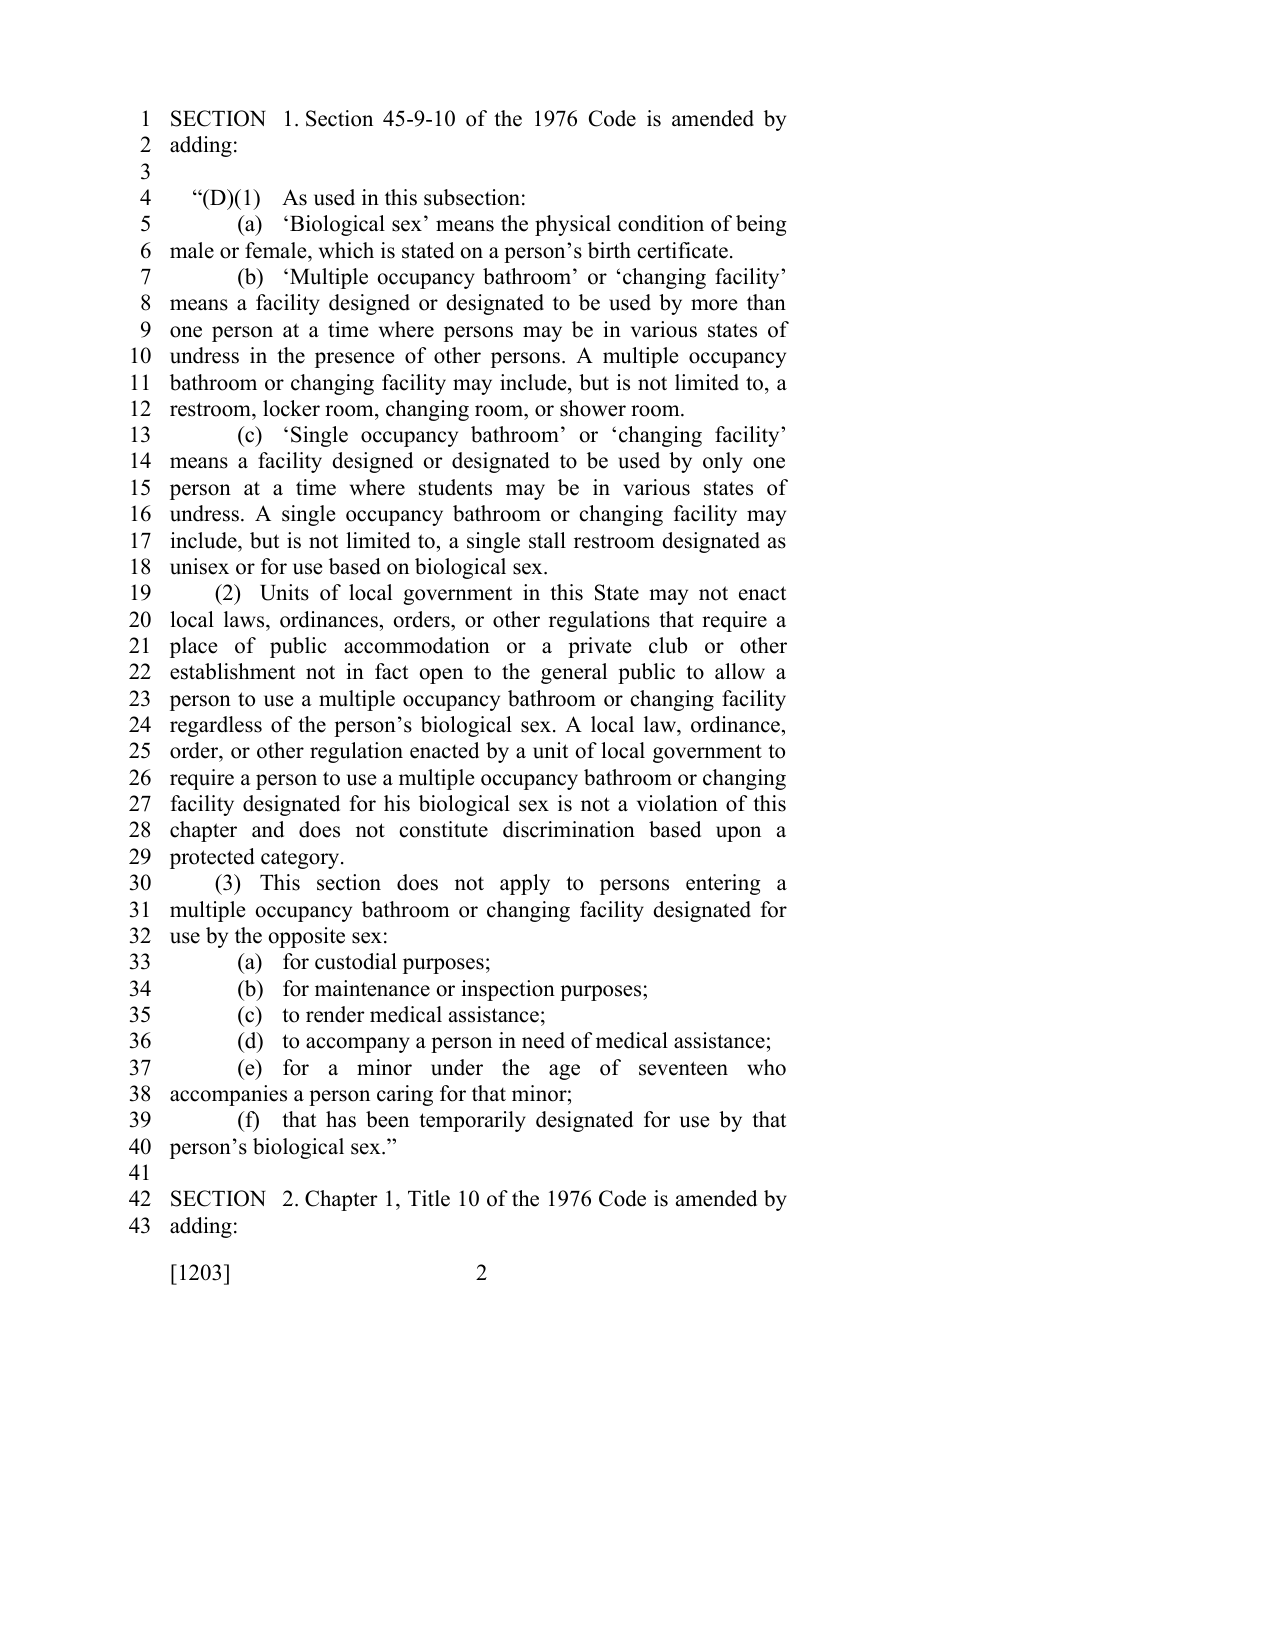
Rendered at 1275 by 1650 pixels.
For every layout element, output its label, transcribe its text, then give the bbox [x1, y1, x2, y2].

text (c) to render medical assistance; [169, 1001, 787, 1027]
text (a) for custodial purposes; [169, 948, 787, 975]
text (a) ‘Biological sex’ means the physical condition of being male or female, which is stated on a person’s birth certificate. [169, 210, 787, 263]
text (2) Units of local government in this State may not enact local laws, ordinances, orders, or other regulations that require a place of public accommodation or a private club or other establishment not in fact open to the general public to allow a person to use a multiple occupancy bathroom or changing facility regardless of the person’s biological sex. A local law, ordinance, order, or other regulation enacted by a unit of local government to require a person to use a multiple occupancy bathroom or changing facility designated for his biological sex is not a violation of this chapter and does not constitute discrimination based upon a protected category. [169, 579, 787, 869]
text (e) for a minor under the age of seventeen who accompanies a person caring for that minor; [169, 1054, 787, 1106]
text (b) ‘Multiple occupancy bathroom’ or ‘changing facility’ means a facility designed or designated to be used by more than one person at a time where persons may be in various states of undress in the presence of other persons. A multiple occupancy bathroom or changing facility may include, but is not limited to, a restroom, locker room, changing room, or shower room. [169, 263, 787, 421]
text (d) to accompany a person in need of medical assistance; [169, 1027, 787, 1054]
text (3) This section does not apply to persons entering a multiple occupancy bathroom or changing facility designated for use by the opposite sex: [169, 869, 787, 948]
text (f) that has been temporarily designated for use by that person’s biological sex.” [169, 1106, 787, 1159]
text (c) ‘Single occupancy bathroom’ or ‘changing facility’ means a facility designed or designated to be used by only one person at a time where students may be in various states of undress. A single occupancy bathroom or changing facility may include, but is not limited to, a single stall restroom designated as unisex or for use based on biological sex. [169, 421, 787, 579]
text SECTION 2. Chapter 1, Title 10 of the 1976 Code is amended by adding: [169, 1186, 787, 1238]
text SECTION 1. Section 45-9-10 of the 1976 Code is amended by adding: [169, 105, 787, 158]
text (b) for maintenance or inspection purposes; [169, 975, 787, 1001]
text “(D)(1) As used in this subsection: [169, 184, 787, 210]
